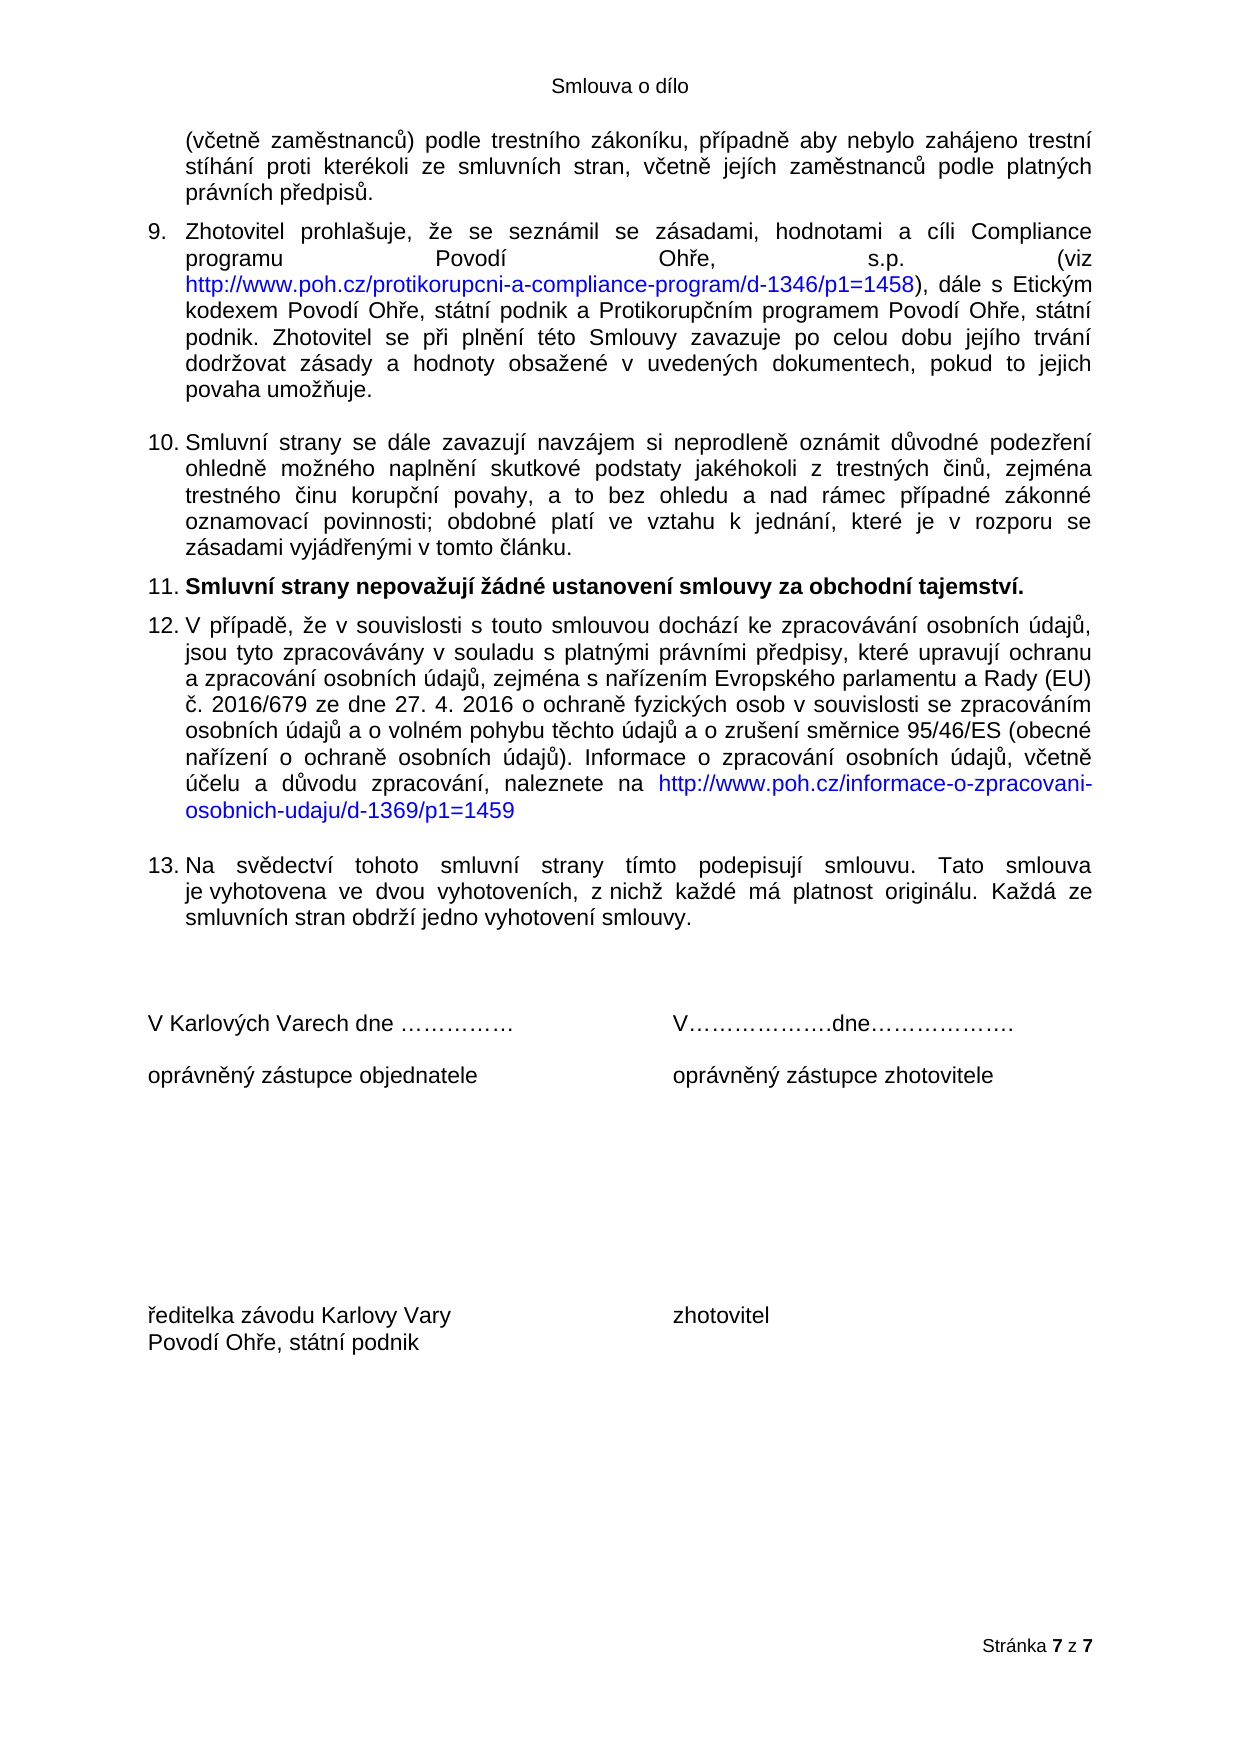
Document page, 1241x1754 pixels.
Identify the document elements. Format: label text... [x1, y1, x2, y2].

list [148, 127, 1092, 206]
list Na svědectví tohoto smluvní strany tímto podepisují smlouvu. Tato smlouva je vyhotovena ve dvou vyhotoveních, z nichž každé má platnost originálu. Každá ze smluvních stran obdrží jedno vyhotovení smlouvy. [148, 852, 1092, 931]
list Smluvní strany se dále zavazují navzájem si neprodleně oznámit důvodné podezření ohledně možného naplnění skutkové podstaty jakéhokoli z trestných činů, zejména trestného činu korupční povahy, a to bez ohledu a nad rámec případné zákonné oznamovací povinnosti; obdobné platí ve vztahu k jednání, které je v rozporu se zásadami vyjádřenými v tomto článku. [148, 429, 1092, 561]
list Zhotovitel prohlašuje, že se seznámil se zásadami, hodnotami a cíli Compliance programu Povodí Ohře, s.p. (viz http://www.poh.cz/protikorupcni-a-compliance-program/d-1346/p1=1458), dále s Etickým kodexem Povodí Ohře, státní podnik a Protikorupčním programem Povodí Ohře, státní podnik. Zhotovitel se při plnění této Smlouvy zavazuje po celou dobu jejího trvání dodržovat zásady a hodnoty obsažené v uvedených dokumentech, pokud to jejich povaha umožňuje. [148, 218, 1092, 403]
text ředitelka závodu Karlovy Vary zhotovitel [148, 1302, 1092, 1328]
text Povodí Ohře, státní podnik [148, 1328, 1092, 1355]
text oprávněný zástupce objednatele oprávněný zástupce zhotovitele [148, 1062, 1092, 1089]
text V Karlových Varech dne …………… V……………….dne………………. [148, 1010, 1092, 1036]
list Smluvní strany nepovažují žádné ustanovení smlouvy za obchodní tajemství. [148, 573, 1092, 599]
list V případě, že v souvislosti s touto smlouvou dochází ke zpracovávání osobních údajů, jsou tyto zpracovávány v souladu s platnými právními předpisy, které upravují ochranu a zpracování osobních údajů, zejména s nařízením Evropského parlamentu a Rady (EU) č. 2016/679 ze dne 27. 4. 2016 o ochraně fyzických osob v souvislosti se zpracováním osobních údajů a o volném pohybu těchto údajů a o zrušení směrnice 95/46/ES (obecné nařízení o ochraně osobních údajů). Informace o zpracování osobních údajů, včetně účelu a důvodu zpracování, naleznete na http://www.poh.cz/informace-o-zpracovani-osobnich-udaju/d-1369/p1=1459 [148, 612, 1092, 852]
